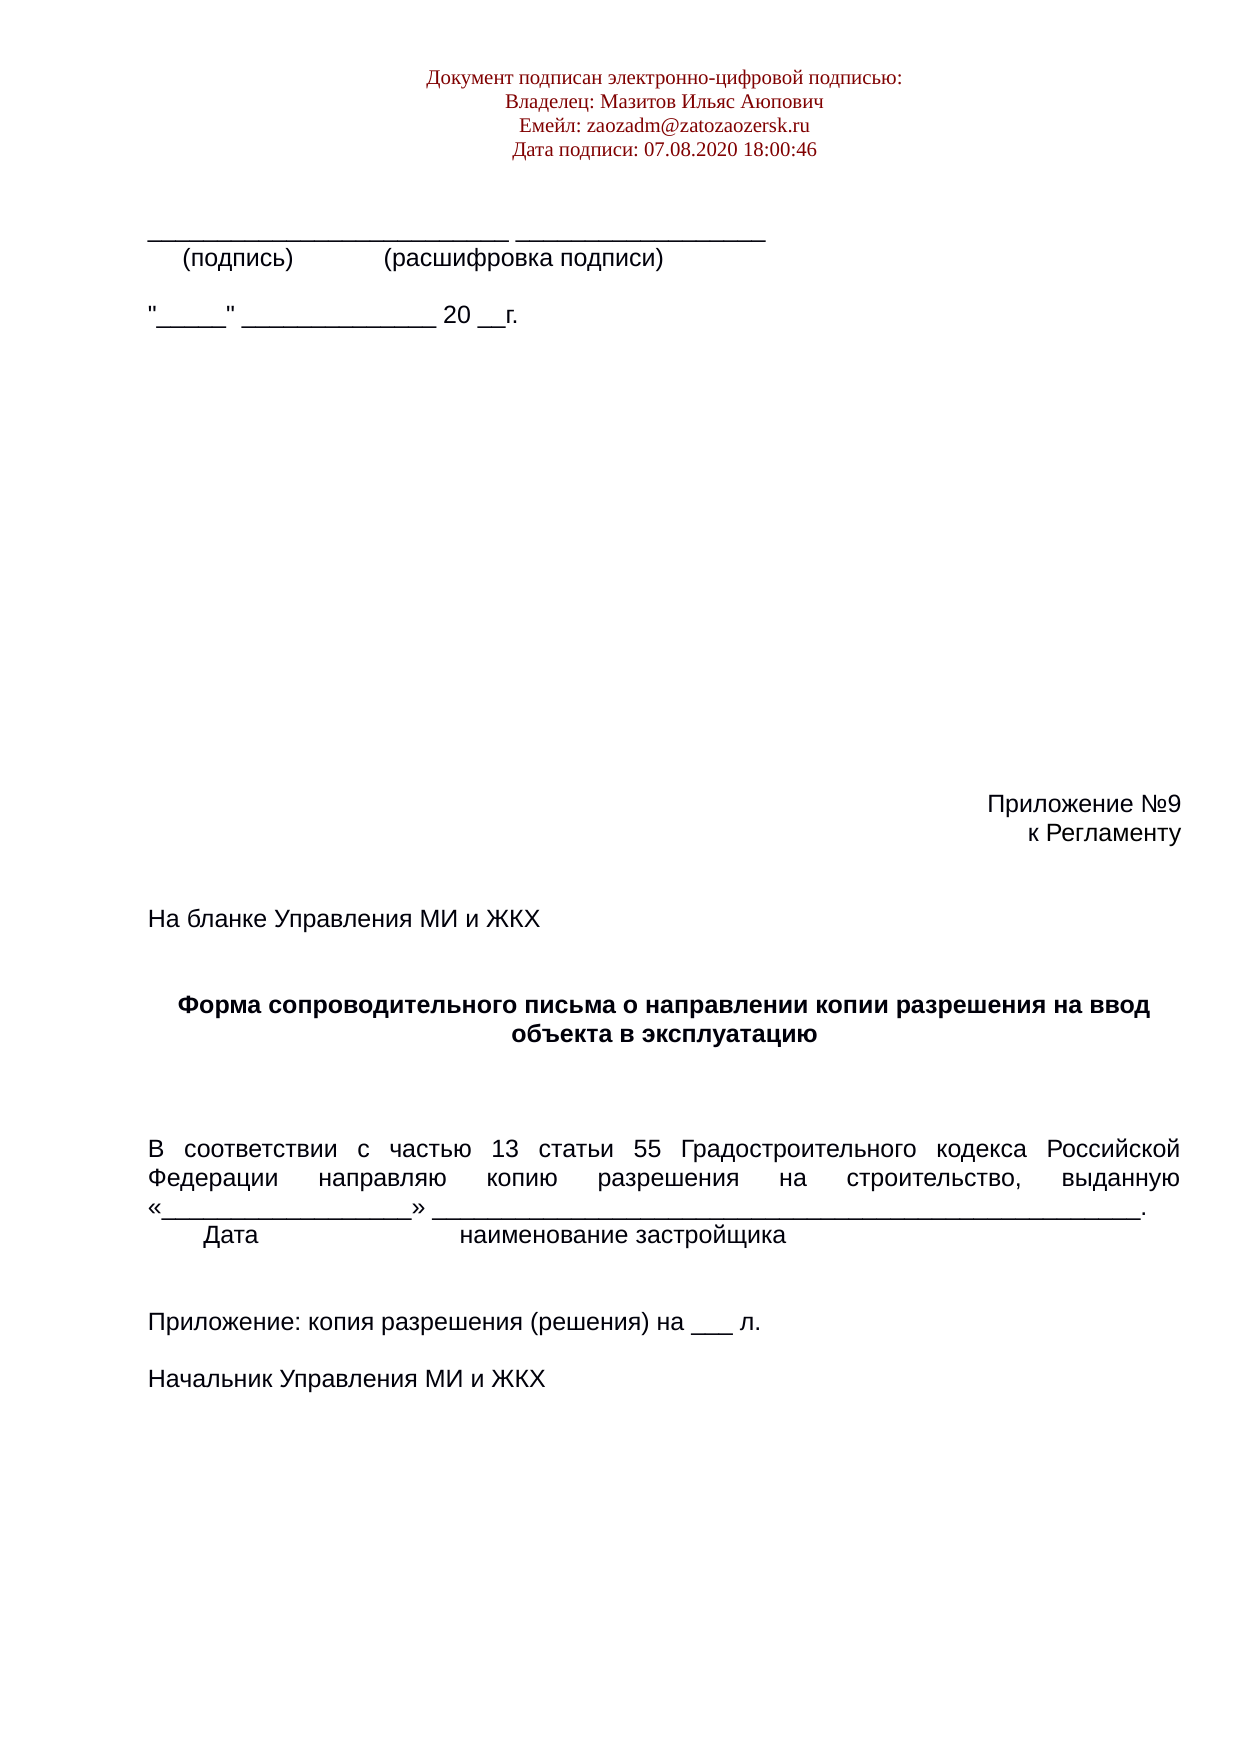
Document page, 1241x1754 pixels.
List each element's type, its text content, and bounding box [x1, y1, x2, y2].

text Дата наименование застройщика [148, 1220, 1181, 1249]
text Начальник Управления МИ и ЖКХ [148, 1364, 1181, 1393]
text (подпись) (расшифровка подписи) [148, 243, 1181, 272]
text Приложение №9 [148, 789, 1181, 818]
text __________________________ __________________ [148, 214, 1181, 243]
text На бланке Управления МИ и ЖКХ [148, 904, 1181, 933]
text "_____" ______________ 20 __г. [148, 300, 1181, 329]
text к Регламенту [148, 818, 1181, 847]
text Приложение: копия разрешения (решения) на ___ л. [148, 1307, 1181, 1335]
text В соответствии с частью 13 статьи 55 Градостроительного кодекса Российской Федерации направляю копию разрешения на строительство, выданную «__________________» ___________________________________________________. [148, 1134, 1181, 1220]
text Форма сопроводительного письма о направлении копии разрешения на ввод объекта в эксплуатацию [148, 990, 1181, 1048]
